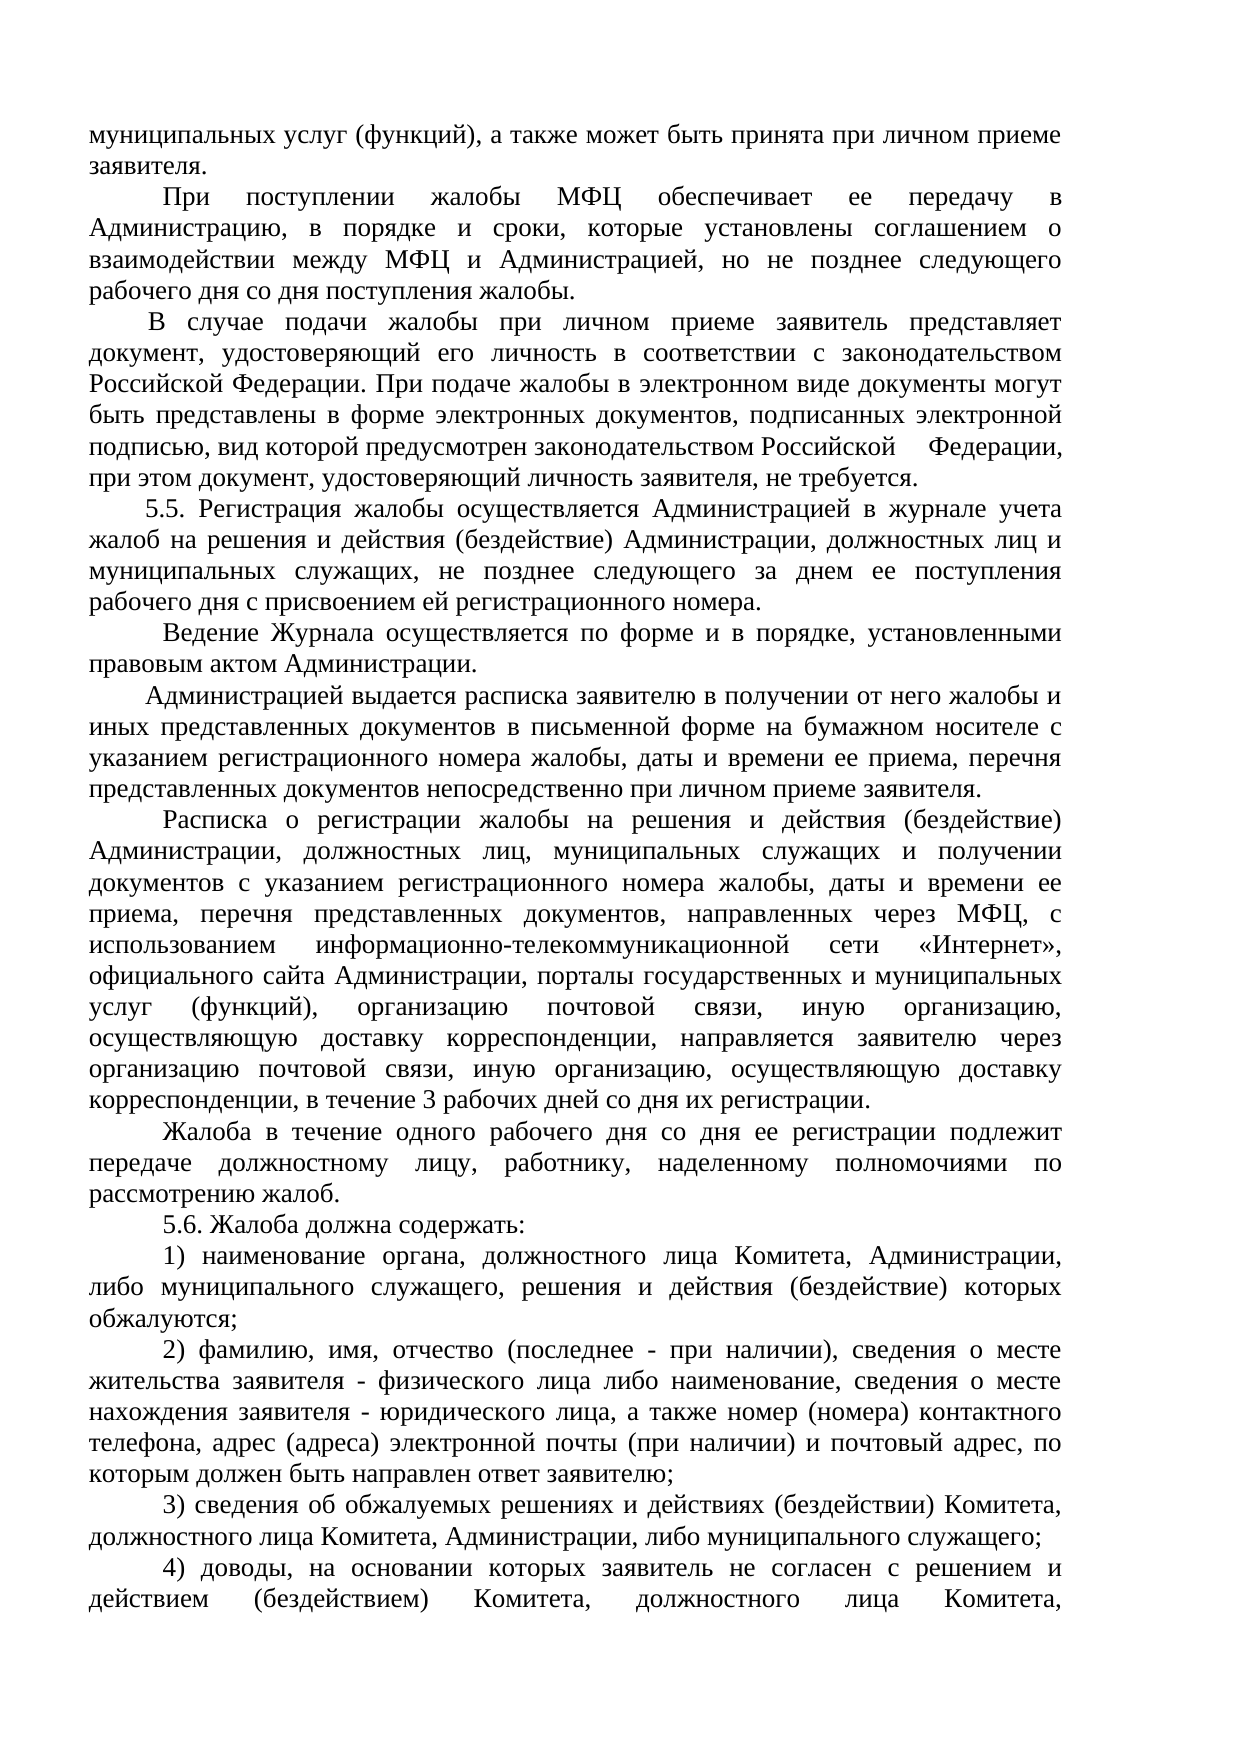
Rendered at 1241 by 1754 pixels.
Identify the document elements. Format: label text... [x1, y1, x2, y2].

text 2) фамилию, имя, отчество (последнее - при наличии), сведения о месте жительства заявителя - физического лица либо наименование, сведения о месте нахождения заявителя - юридического лица, а также номер (номера) контактного телефона, адрес (адреса) электронной почты (при наличии) и почтовый адрес, по которым должен быть направлен ответ заявителю; [88, 1333, 1063, 1488]
text 3) сведения об обжалуемых решениях и действиях (бездействии) Комитета, должностного лица Комитета, Администрации, либо муниципального служащего; [88, 1488, 1063, 1551]
text Жалоба в течение одного рабочего дня со дня ее регистрации подлежит передаче должностному лицу, работнику, наделенному полномочиями по рассмотрению жалоб. [88, 1115, 1063, 1208]
text Ведение Журнала осуществляется по форме и в порядке, установленными правовым актом Администрации. [88, 616, 1063, 679]
text 1) наименование органа, должностного лица Комитета, Администрации, либо муниципального служащего, решения и действия (бездействие) которых обжалуются; [88, 1239, 1063, 1333]
text Расписка о регистрации жалобы на решения и действия (бездействие) Администрации, должностных лиц, муниципальных служащих и получении документов с указанием регистрационного номера жалобы, даты и времени ее приема, перечня представленных документов, направленных через МФЦ, с использованием информационно-телекоммуникационной сети «Интернет», официального сайта Администрации, порталы государственных и муниципальных услуг (функций), организацию почтовой связи, иную организацию, осуществляющую доставку корреспонденции, направляется заявителю через организацию почтовой связи, иную организацию, осуществляющую доставку корреспонденции, в течение 3 рабочих дней со дня их регистрации. [88, 803, 1063, 1115]
text Администрацией выдается расписка заявителю в получении от него жалобы и иных представленных документов в письменной форме на бумажном носителе с указанием регистрационного номера жалобы, даты и времени ее приема, перечня представленных документов непосредственно при личном приеме заявителя. [88, 679, 1063, 803]
text 5.5. Регистрация жалобы осуществляется Администрацией в журнале учета жалоб на решения и действия (бездействие) Администрации, должностных лиц и муниципальных служащих, не позднее следующего за днем ее поступления рабочего дня с присвоением ей регистрационного номера. [88, 492, 1063, 616]
text 5.6. Жалоба должна содержать: [88, 1208, 1063, 1239]
text При поступлении жалобы МФЦ обеспечивает ее передачу в Администрацию, в порядке и сроки, которые установлены соглашением о взаимодействии между МФЦ и Администрацией, но не позднее следующего рабочего дня со дня поступления жалобы. [88, 180, 1063, 305]
text В случае подачи жалобы при личном приеме заявитель представляет документ, удостоверяющий его личность в соответствии с законодательством Российской Федерации. При подаче жалобы в электронном виде документы могут быть представлены в форме электронных документов, подписанных электронной подписью, вид которой предусмотрен законодательством Российской Федерации, при этом документ, удостоверяющий личность заявителя, не требуется. [88, 305, 1063, 492]
